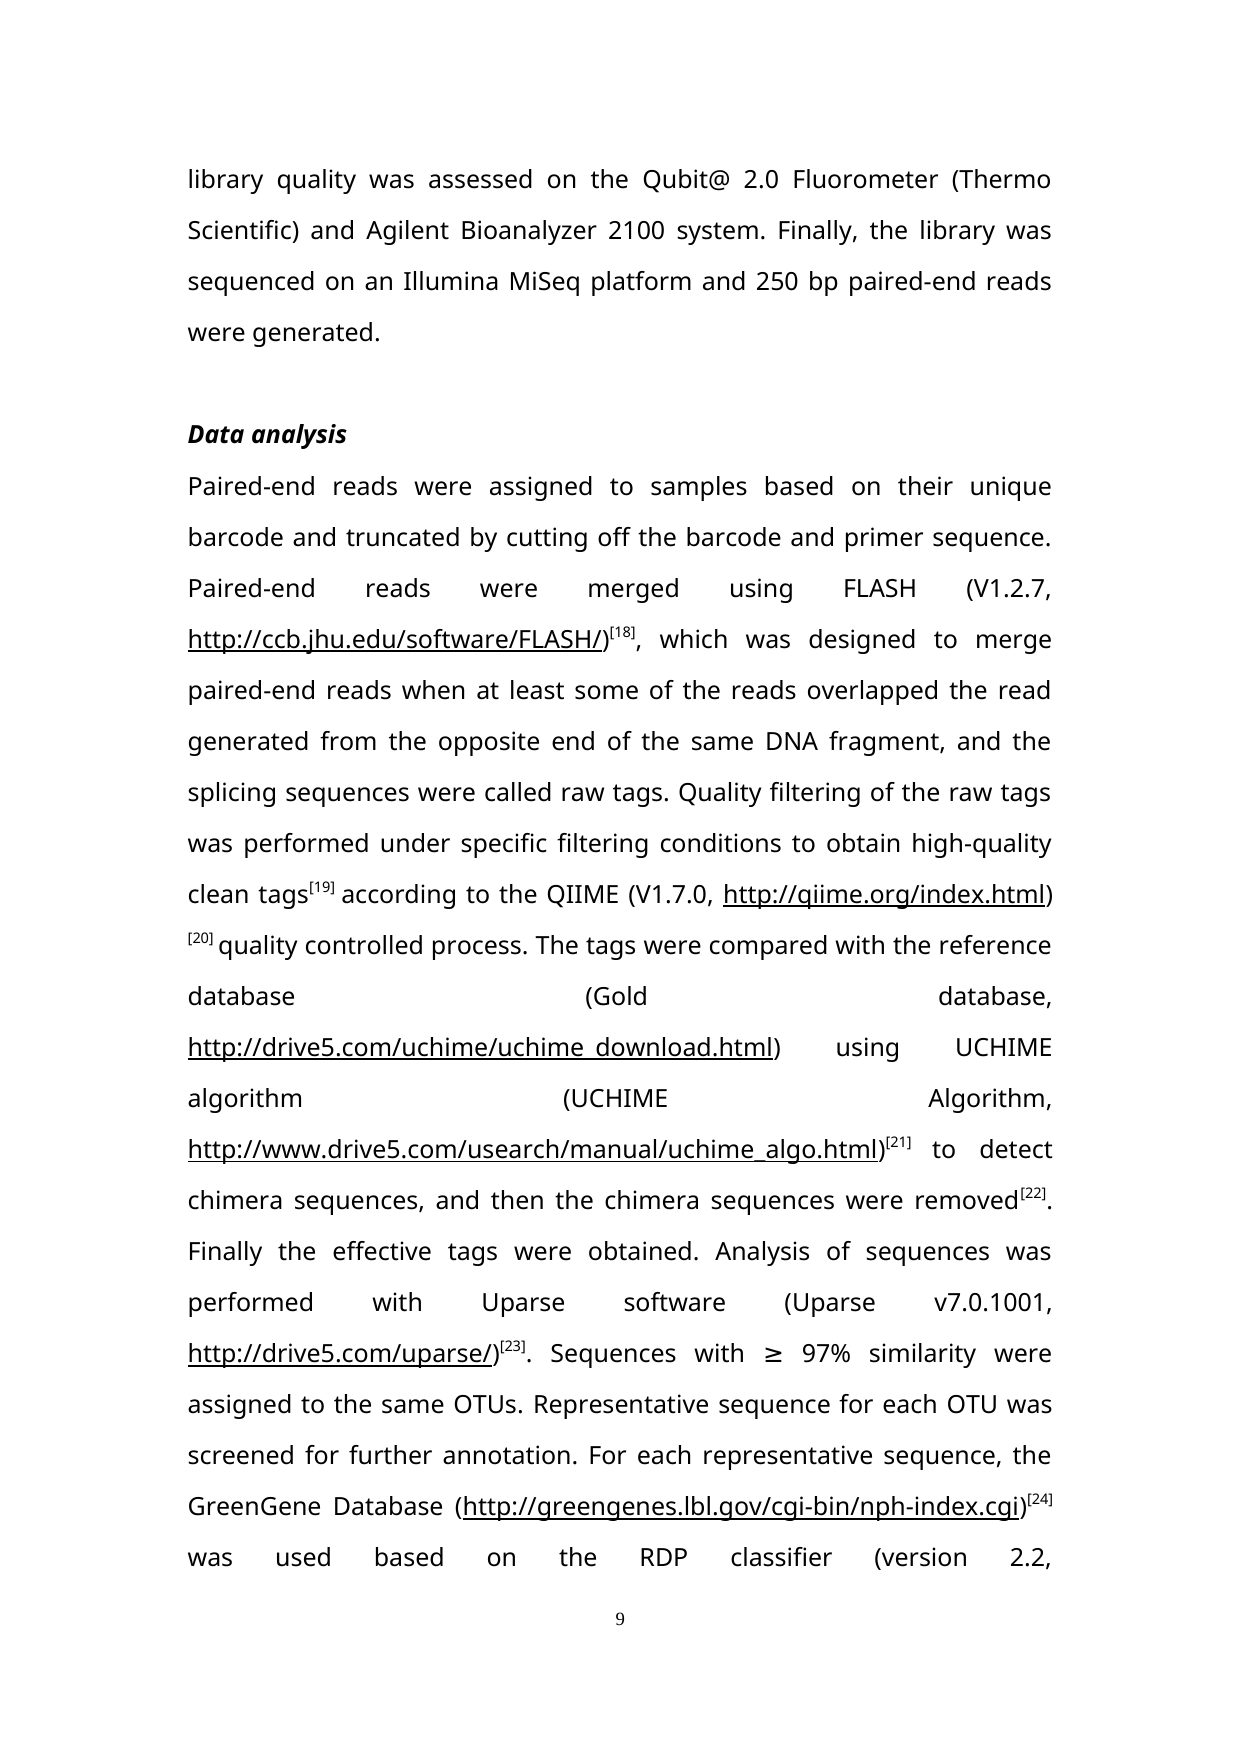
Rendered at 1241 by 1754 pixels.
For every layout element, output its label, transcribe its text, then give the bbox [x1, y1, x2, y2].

text Data analysis [187, 417, 1053, 451]
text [187, 162, 1053, 349]
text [187, 468, 1053, 1574]
